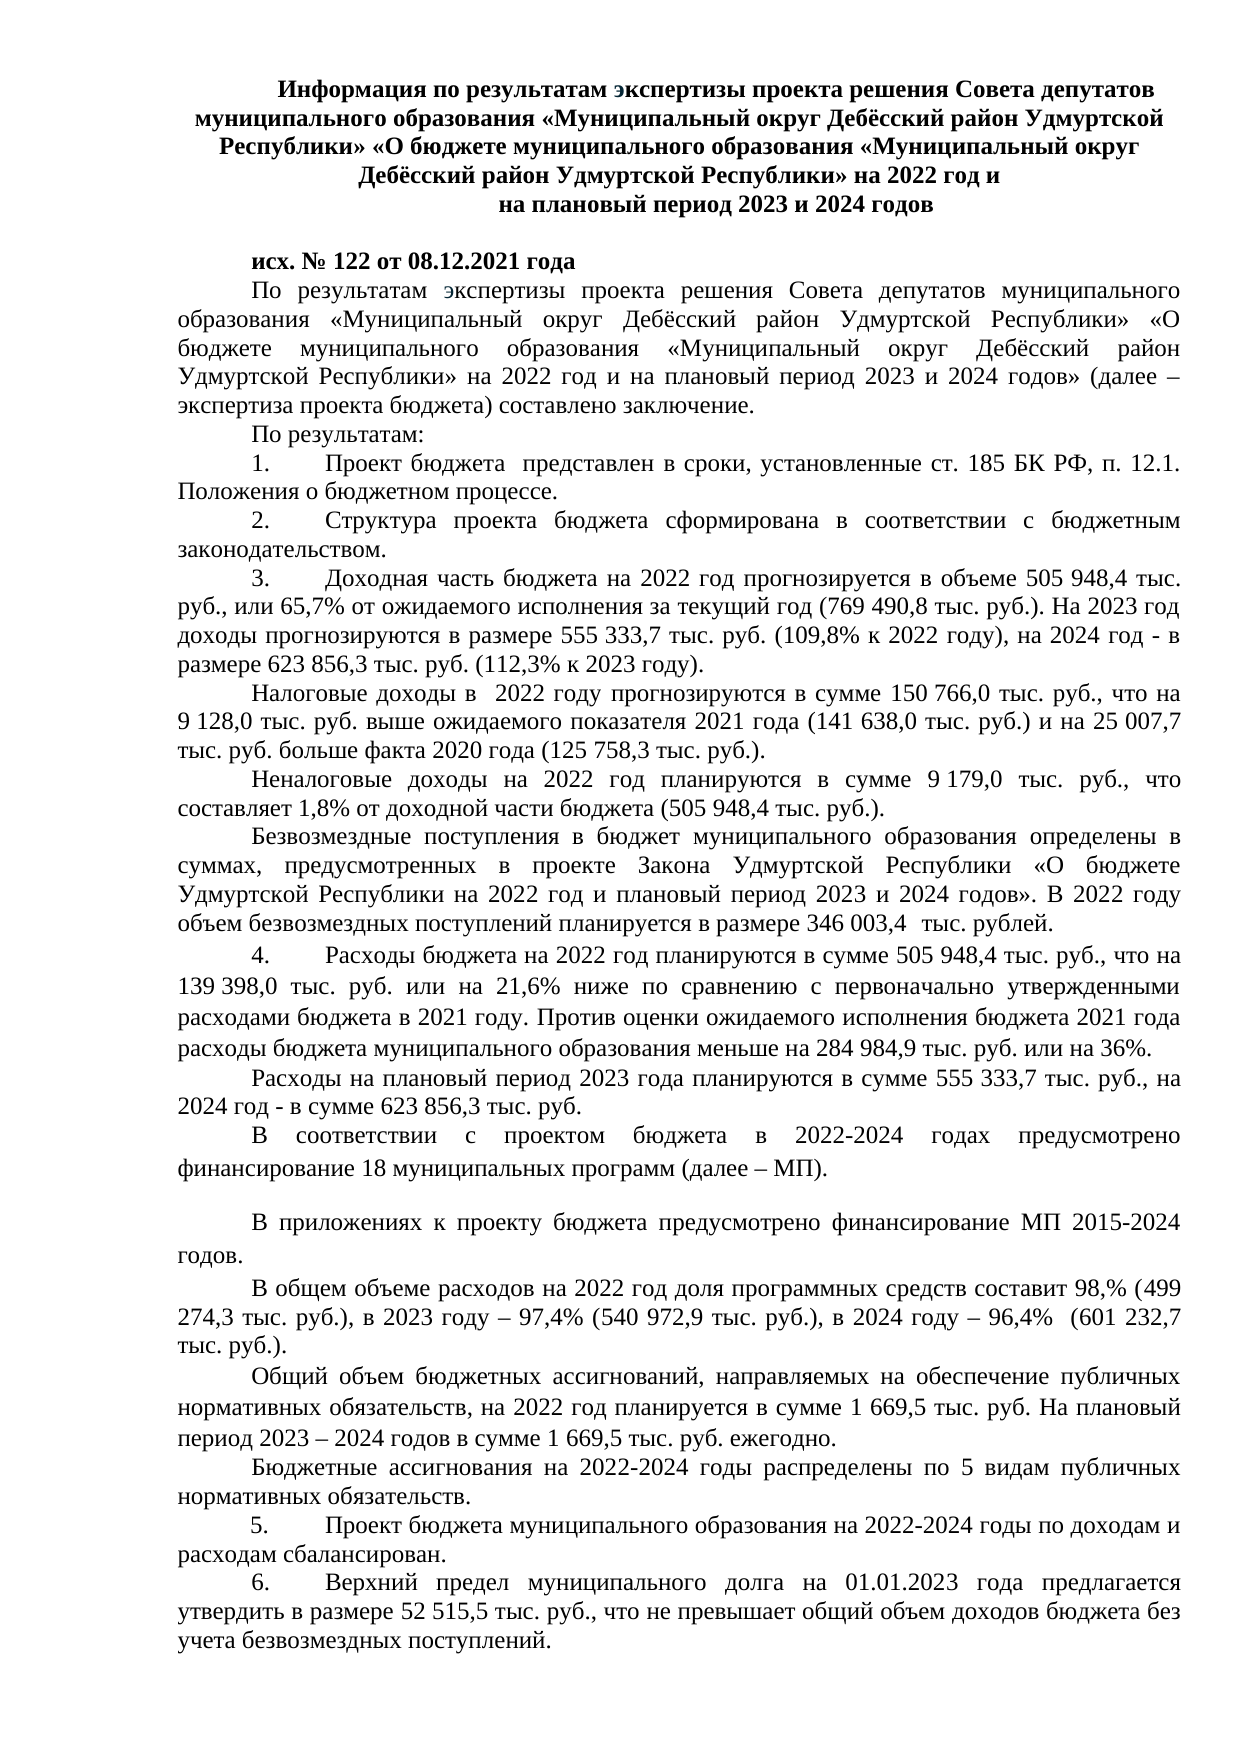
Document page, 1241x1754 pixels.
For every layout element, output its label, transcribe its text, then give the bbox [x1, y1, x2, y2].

list Безвозмездные поступления в бюджет муниципального образования определены в суммах, предусмотренных в проекте Закона Удмуртской Республики «О бюджете Удмуртской Республики на 2022 год и плановый период 2023 и 2024 годов». В 2022 году объем безвозмездных поступлений планируется в размере 346 003,4 тыс. рублей. [177, 821, 1181, 938]
text исх. № 122 от 08.12.2021 года [177, 246, 1181, 275]
text По результатам: [177, 419, 1181, 448]
text на плановый период 2023 и 2024 годов [177, 189, 1181, 218]
list Бюджетные ассигнования на 2022-2024 годы распределены по 5 видам публичных нормативных обязательств. [177, 1452, 1181, 1510]
list Проект бюджета представлен в сроки, установленные ст. 185 БК РФ, п. 12.1. Положения о бюджетном процессе. [177, 448, 1181, 505]
list Расходы бюджета на 2022 год планируются в сумме 505 948,4 тыс. руб., что на 139 398,0 тыс. руб. или на 21,6% ниже по сравнению с первоначально утвержденными расходами бюджета в 2021 году. Против оценки ожидаемого исполнения бюджета 2021 года расходы бюджета муниципального образования меньше на 284 984,9 тыс. руб. или на 36%. [177, 938, 1181, 1063]
list Расходы на плановый период 2023 года планируются в сумме 555 333,7 тыс. руб., на 2024 год - в сумме 623 856,3 тыс. руб. [177, 1063, 1181, 1120]
list В общем объеме расходов на 2022 год доля программных средств составит 98,% (499 274,3 тыс. руб.), в 2023 году – 97,4% (540 972,9 тыс. руб.), в 2024 году – 96,4% (601 232,7 тыс. руб.). [177, 1273, 1181, 1359]
list Верхний предел муниципального долга на 01.01.2023 года предлагается утвердить в размере 52 515,5 тыс. руб., что не превышает общий объем доходов бюджета без учета безвозмездных поступлений. [177, 1567, 1181, 1654]
text Общий объем бюджетных ассигнований, направляемых на обеспечение публичных нормативных обязательств, на 2022 год планируется в сумме 1 669,5 тыс. руб. На плановый период 2023 – 2024 годов в сумме 1 669,5 тыс. руб. ежегодно. [177, 1359, 1181, 1452]
list Налоговые доходы в 2022 году прогнозируются в сумме 150 766,0 тыс. руб., что на 9 128,0 тыс. руб. выше ожидаемого показателя 2021 года (141 638,0 тыс. руб.) и на 25 007,7 тыс. руб. больше факта 2020 года (125 758,3 тыс. руб.). [177, 678, 1181, 764]
text В соответствии с проектом бюджета в 2022-2024 годах предусмотрено финансирование 18 муниципальных программ (далее – МП). [177, 1120, 1181, 1182]
list Проект бюджета муниципального образования на 2022-2024 годы по доходам и расходам сбалансирован. [177, 1510, 1181, 1567]
text По результатам экспертизы проекта решения Совета депутатов муниципального образования «Муниципальный округ Дебёсский район Удмуртской Республики» «О бюджете муниципального образования «Муниципальный округ Дебёсский район Удмуртской Республики» на 2022 год и на плановый период 2023 и 2024 годов» (далее – экспертиза проекта бюджета) составлено заключение. [177, 275, 1181, 419]
list Доходная часть бюджета на 2022 год прогнозируется в объеме 505 948,4 тыс. руб., или 65,7% от ожидаемого исполнения за текущий год (769 490,8 тыс. руб.). На 2023 год доходы прогнозируются в размере 555 333,7 тыс. руб. (109,8% к 2022 году), на 2024 год - в размере 623 856,3 тыс. руб. (112,3% к 2023 году). [177, 563, 1181, 678]
text В приложениях к проекту бюджета предусмотрено финансирование МП 2015-2024 годов. [177, 1207, 1181, 1269]
list Структура проекта бюджета сформирована в соответствии с бюджетным законодательством. [177, 505, 1181, 563]
text Информация по результатам экспертизы проекта решения Совета депутатов муниципального образования «Муниципальный округ Дебёсский район Удмуртской Республики» «О бюджете муниципального образования «Муниципальный округ Дебёсский район Удмуртской Республики» на 2022 год и [177, 74, 1181, 189]
list Неналоговые доходы на 2022 год планируются в сумме 9 179,0 тыс. руб., что составляет 1,8% от доходной части бюджета (505 948,4 тыс. руб.). [177, 764, 1181, 821]
